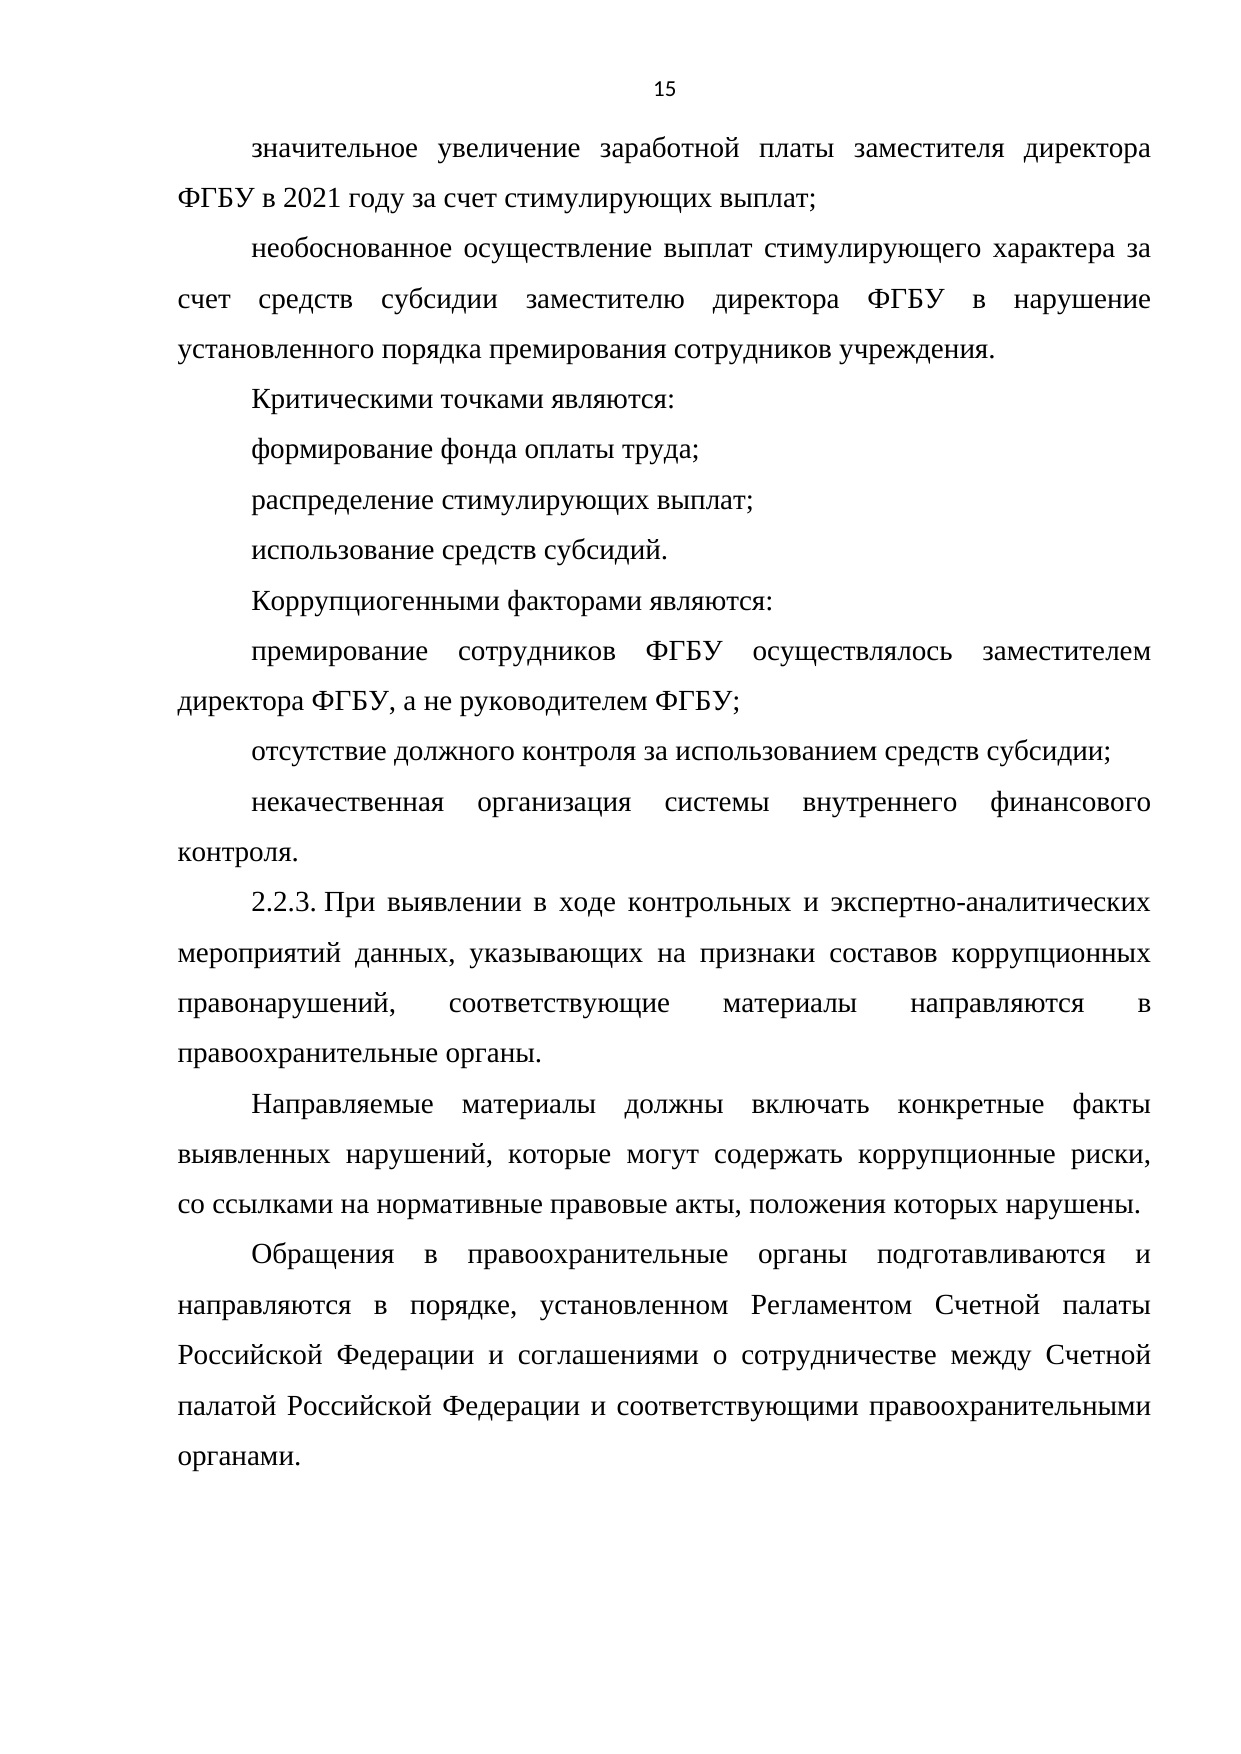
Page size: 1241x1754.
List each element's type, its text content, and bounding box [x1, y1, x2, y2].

text Направляемые материалы должны включать конкретные факты выявленных нарушений, которые могут содержать коррупционные риски, со ссылками на нормативные правовые акты, положения которых нарушены. [177, 1086, 1152, 1220]
text премирование сотрудников ФГБУ осуществлялось заместителем директора ФГБУ, а не руководителем ФГБУ; [177, 633, 1152, 717]
text распределение стимулирующих выплат; [177, 482, 1152, 516]
text значительное увеличение заработной платы заместителя директора ФГБУ в 2021 году за счет стимулирующих выплат; [177, 130, 1152, 214]
text необоснованное осуществление выплат стимулирующего характера за счет средств субсидии заместителю директора ФГБУ в нарушение установленного порядка премирования сотрудников учреждения. [177, 230, 1152, 364]
text Коррупциогенными факторами являются: [177, 583, 1152, 616]
text Обращения в правоохранительные органы подготавливаются и направляются в порядке, установленном Регламентом Счетной палаты Российской Федерации и соглашениями о сотрудничестве между Счетной палатой Российской Федерации и соответствующими правоохранительными органами. [177, 1237, 1152, 1471]
text некачественная организация системы внутреннего финансового контроля. [177, 784, 1152, 868]
text отсутствие должного контроля за использованием средств субсидии; [177, 733, 1152, 767]
text Критическими точками являются: [177, 381, 1152, 415]
text формирование фонда оплаты труда; [177, 432, 1152, 465]
text 2.2.3. При выявлении в ходе контрольных и экспертно-аналитических мероприятий данных, указывающих на признаки составов коррупционных правонарушений, соответствующие материалы направляются в правоохранительные органы. [177, 884, 1152, 1069]
text использование средств субсидий. [177, 532, 1152, 566]
